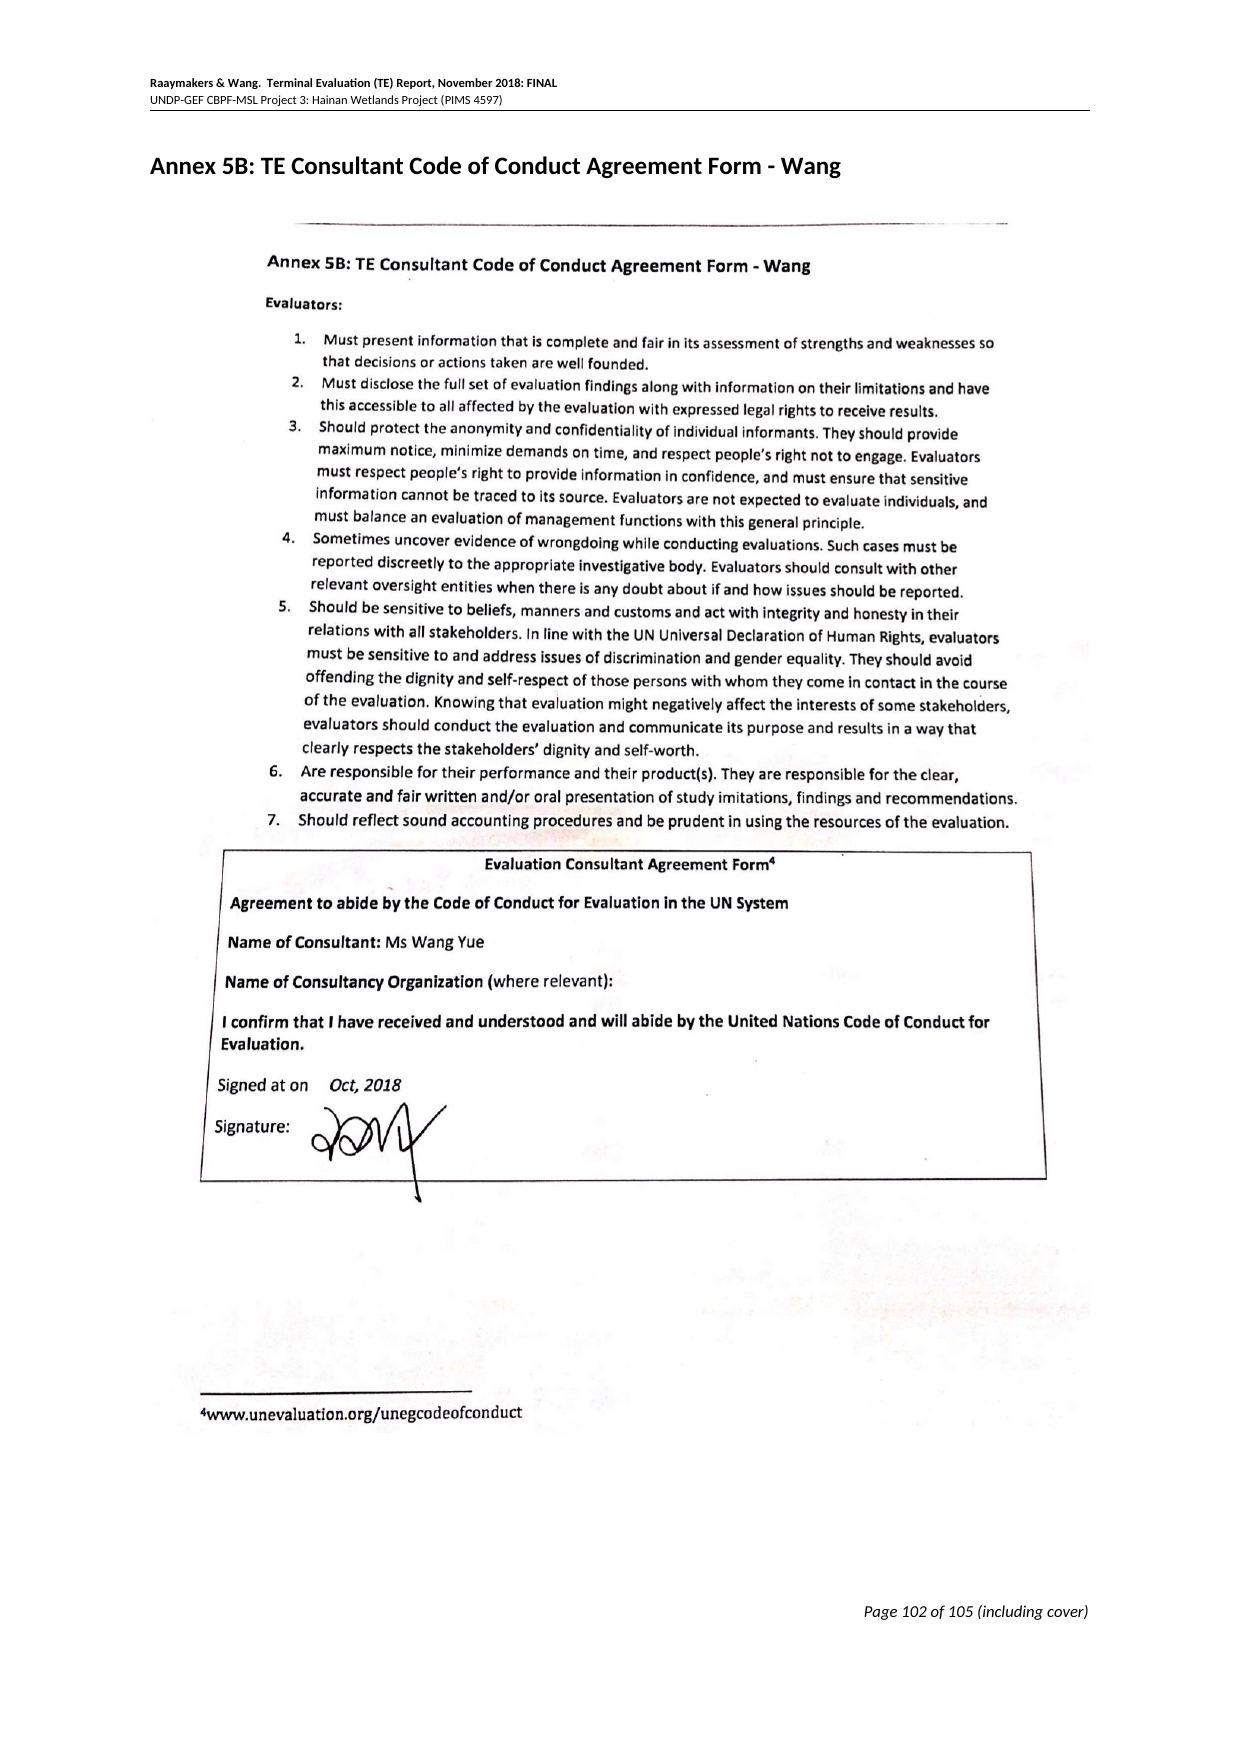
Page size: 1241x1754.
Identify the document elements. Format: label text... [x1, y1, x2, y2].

picture [150, 209, 1091, 1433]
text Annex 5B: TE Consultant Code of Conduct Agreement Form - Wang [150, 150, 1090, 181]
